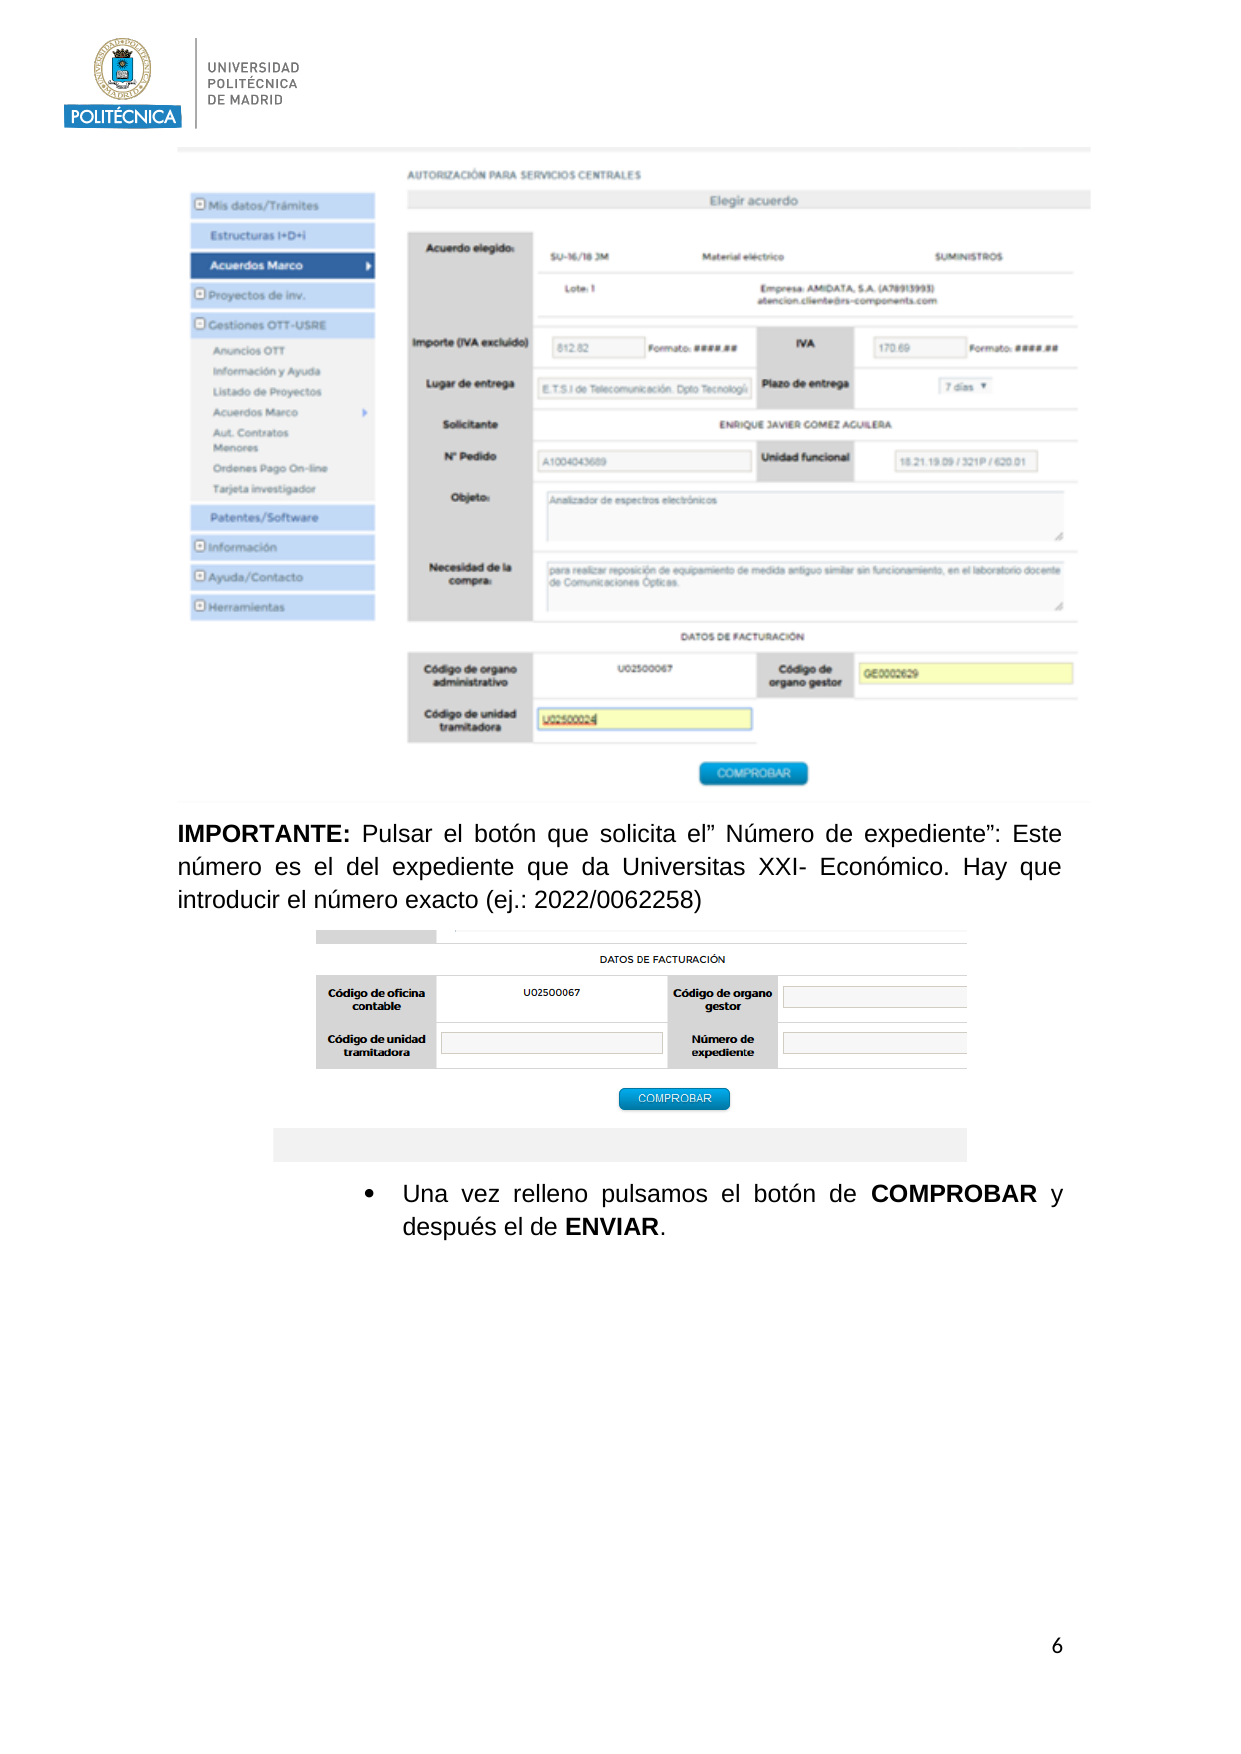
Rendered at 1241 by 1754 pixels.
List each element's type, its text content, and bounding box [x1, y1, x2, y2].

picture [54, 29, 309, 133]
text IMPORTANTE: Pulsar el botón que solicita el” Número de expediente”: Este número es el del expediente que da Universitas XXI- Económico. Hay que introducir el número exacto (ej.: 2022/0062258) [177, 819, 1063, 914]
picture [273, 930, 967, 1162]
list Una vez relleno pulsamos el botón de COMPROBAR y después el de ENVIAR. [365, 1179, 1063, 1241]
picture [177, 147, 1091, 803]
